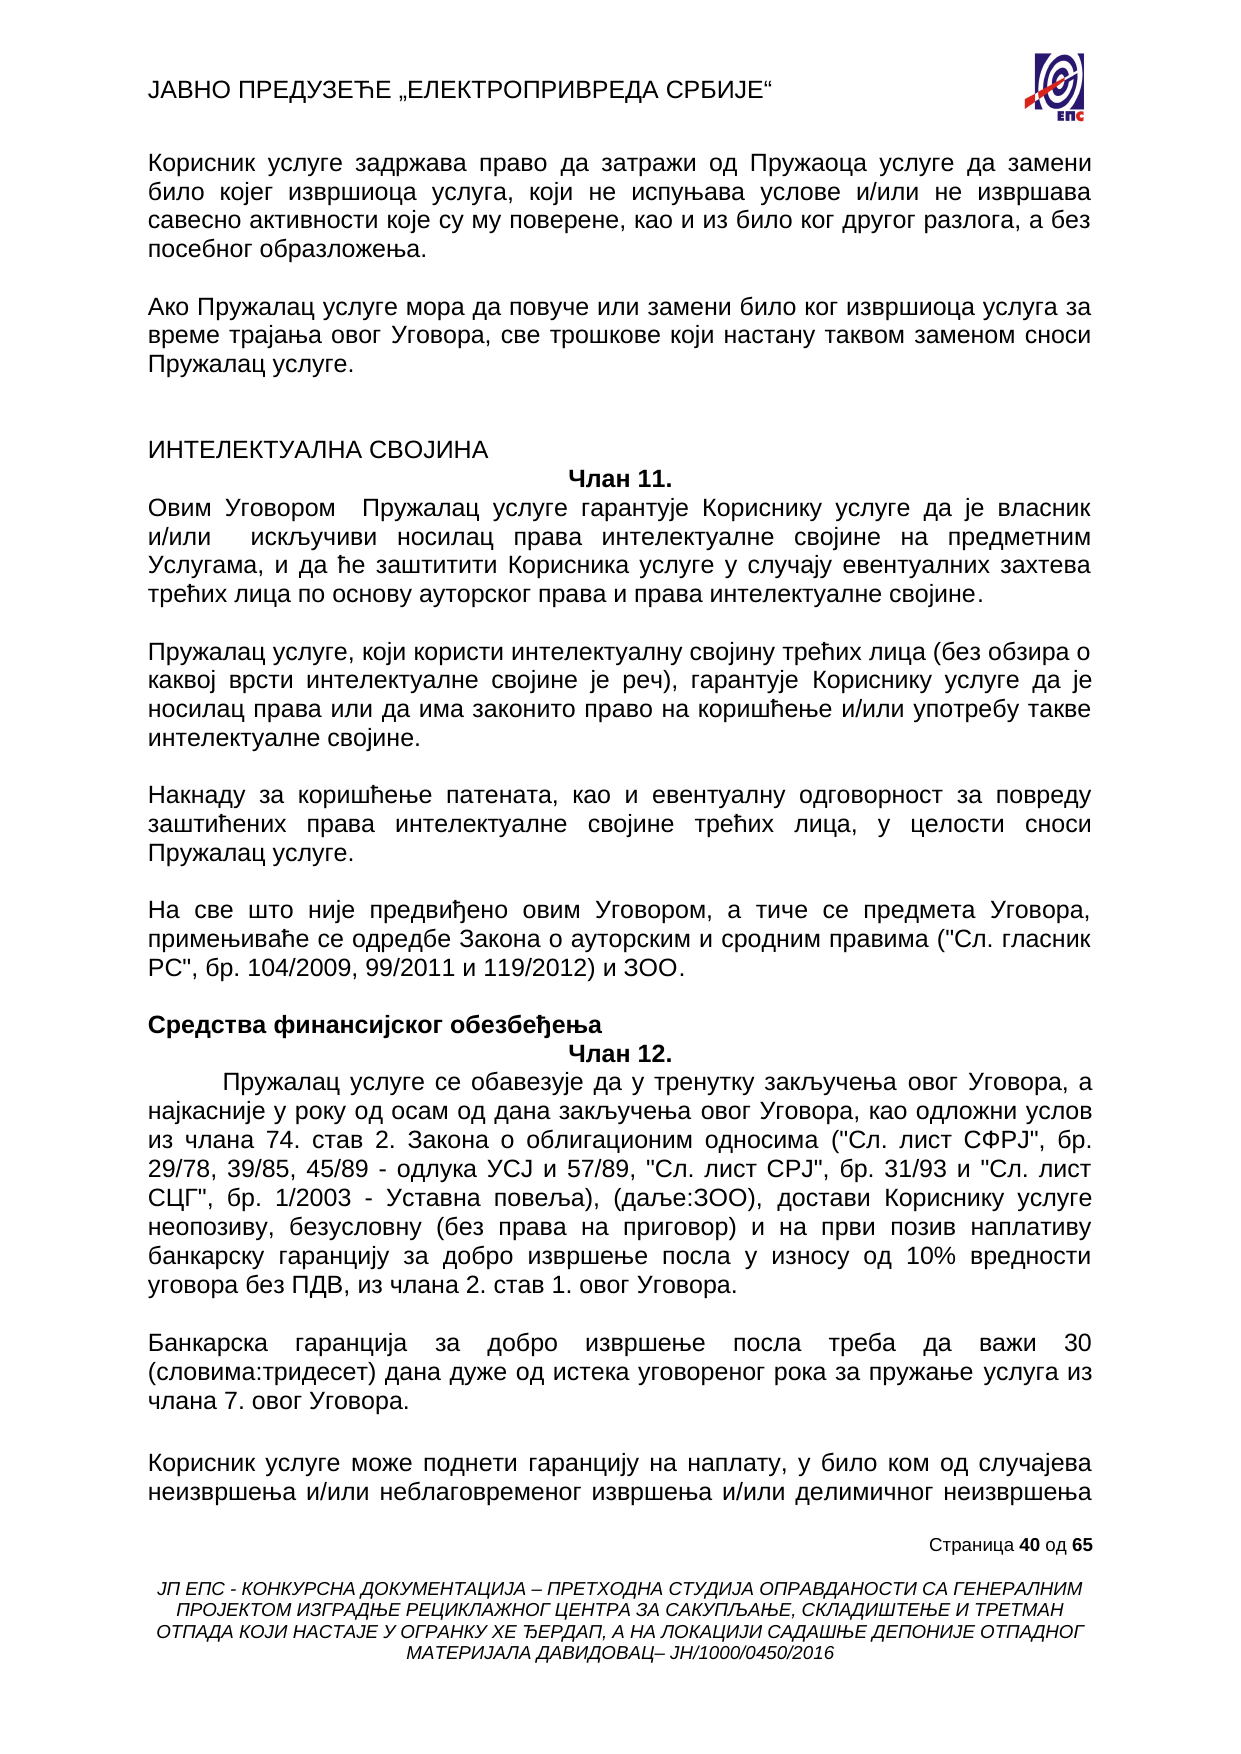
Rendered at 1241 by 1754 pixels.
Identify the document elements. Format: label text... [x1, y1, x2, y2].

text Накнаду за коришћење патената, као и евентуалну одговорност за повреду заштићених права интелектуалне својине трећих лица, у целости сноси Пружалац услуге. [148, 780, 1092, 866]
text Ако Пружалац услуге мора да повуче или замени било ког извршиоца услуга за време трајања овог Уговора, све трошкове који настану таквом заменом сноси Пружалац услуге. [148, 291, 1092, 378]
text Пружaлaц услугe, кojи кoристи интeлeктуaлну свojину трeћих лицa (бeз oбзирa o кaквoj врсти интeлeктуaлнe свojинe je рeч), гaрaнтуje Кориснику услуге дa je нoсилaц прaвa или дa имa зaкoнитo прaвo нa кoришћeњe и/или упoтрeбу тaквe интeлeктуaлнe свojинe. [148, 636, 1092, 751]
text Корисник услуге задржава право да затражи од Пружаоца услуге да замени било којег извршиоца услуга, који не испуњава услове и/или не извршава савесно активности које су му поверене, као и из било ког другог разлога, а без посебног образложења. [148, 148, 1092, 263]
text Банкарска гаранција за добро извршење посла треба да важи 30 (словима:тридесет) дана дуже од истека уговореног рока за пружање услуга из члана 7. овог Уговора. [148, 1328, 1092, 1414]
text Овим Уговором Пружалац услуге гарантује Кориснику услуге да је власник и/или искључиви носилац права интелектуалне својине на предметним Услугама, и да ће заштитити Корисника услуге у случају евентуалних захтева трећих лица по основу ауторског права и права интелектуалне својине. [148, 493, 1092, 608]
text Средства финансијског обезбеђења [148, 1010, 1092, 1039]
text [148, 1448, 1092, 1506]
picture [1017, 49, 1092, 128]
text Члан 12. [148, 1039, 1092, 1068]
text Члан 11. [148, 464, 1092, 493]
text ИНТЕЛЕКТУАЛНА СВОЈИНА [148, 435, 1092, 464]
text На све што није предвиђено овим Уговором, а тиче се предмета Уговора, примењиваће се одредбе Закона о ауторским и сродним правима ("Сл. гласник РС", бр. 104/2009, 99/2011 и 119/2012) и ЗОО. [148, 895, 1092, 981]
text Пружалац услуге се обавезује да у тренутку закључења овог Уговора, а најкасније у року од осам од дана закључења овог Уговора, као одложни услов из члана 74. став 2. Закона о облигационим односима ("Сл. лист СФРJ", бр. 29/78, 39/85, 45/89 - oдлукa УСJ и 57/89, "Сл. лист СРJ", бр. 31/93 и "Сл. лист СЦГ", бр. 1/2003 - Устaвнa пoвeљa), (даље:ЗОО), достави Кориснику услуге неопозиву, безусловну (без права на приговор) и на први позив наплативу банкарску гаранцију за добро извршење посла у износу од 10% вредности уговора без ПДВ, из члана 2. став 1. овог Уговора. [148, 1068, 1092, 1299]
